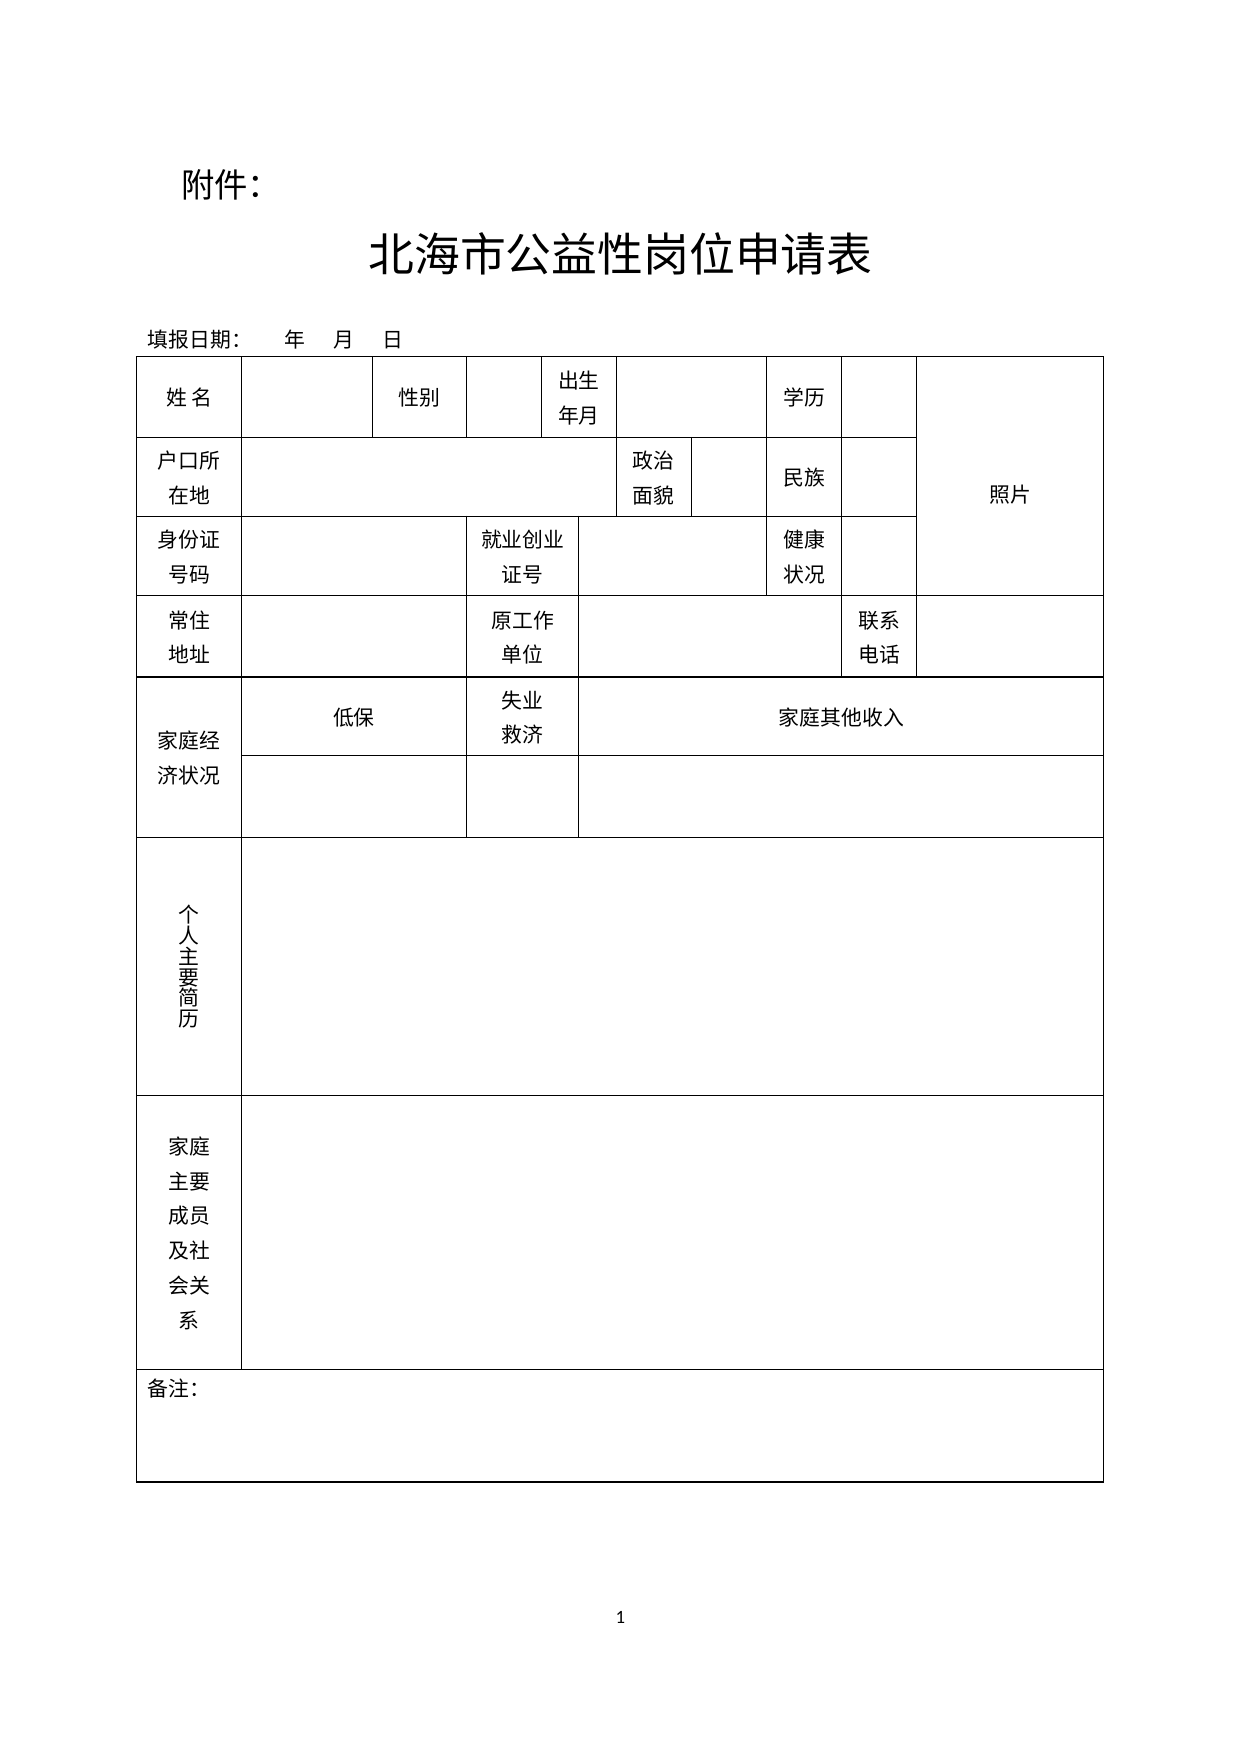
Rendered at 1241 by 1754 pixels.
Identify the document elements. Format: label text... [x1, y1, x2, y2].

text 北海市公益性岗位申请表 [148, 217, 1092, 287]
table_cell [917, 596, 1103, 676]
table_cell [242, 596, 466, 676]
text 附件： [148, 148, 1092, 217]
table_header [617, 357, 766, 437]
table_cell 备注： [137, 1370, 1103, 1481]
table_cell 家庭其他收入 [579, 678, 1103, 755]
table_cell 民族 [767, 438, 841, 516]
table_cell 健康状况 [767, 517, 841, 595]
table_cell [242, 838, 1103, 1095]
table_cell [842, 438, 916, 516]
table_cell [579, 596, 841, 676]
text 填报日期： 年 月 日 [148, 321, 1092, 356]
table_cell 低保 [242, 678, 466, 755]
table_cell 个人主要简历 [137, 838, 241, 1095]
table_cell [242, 756, 466, 837]
table_header 照片 [917, 357, 1103, 595]
table_cell [242, 1096, 1103, 1369]
table_cell 身份证号码 [137, 517, 241, 595]
table_cell [842, 517, 916, 595]
table_cell [579, 756, 1103, 837]
table_cell 常住 地址 [137, 596, 241, 676]
table_cell [692, 438, 766, 516]
table_cell [467, 756, 578, 837]
table_cell 就业创业证号 [467, 517, 578, 595]
table_header [842, 357, 916, 437]
table_cell [242, 438, 616, 516]
table_cell 家庭经济状况 [137, 678, 241, 837]
table_cell 失业 救济 [467, 678, 578, 755]
table_cell 政治面貌 [617, 438, 691, 516]
table_cell [579, 517, 766, 595]
table_cell 原工作 单位 [467, 596, 578, 676]
table_cell 联系电话 [842, 596, 916, 676]
table_header 姓 名 [137, 357, 241, 437]
table_cell [242, 517, 466, 595]
table_cell 户口所 在地 [137, 438, 241, 516]
table_cell 家庭 主要 成员 及社 会关 系 [137, 1096, 241, 1369]
table_header [467, 357, 541, 437]
table_header 性别 [373, 357, 466, 437]
table_header 出生年月 [542, 357, 616, 437]
table_header [242, 357, 372, 437]
table_header 学历 [767, 357, 841, 437]
